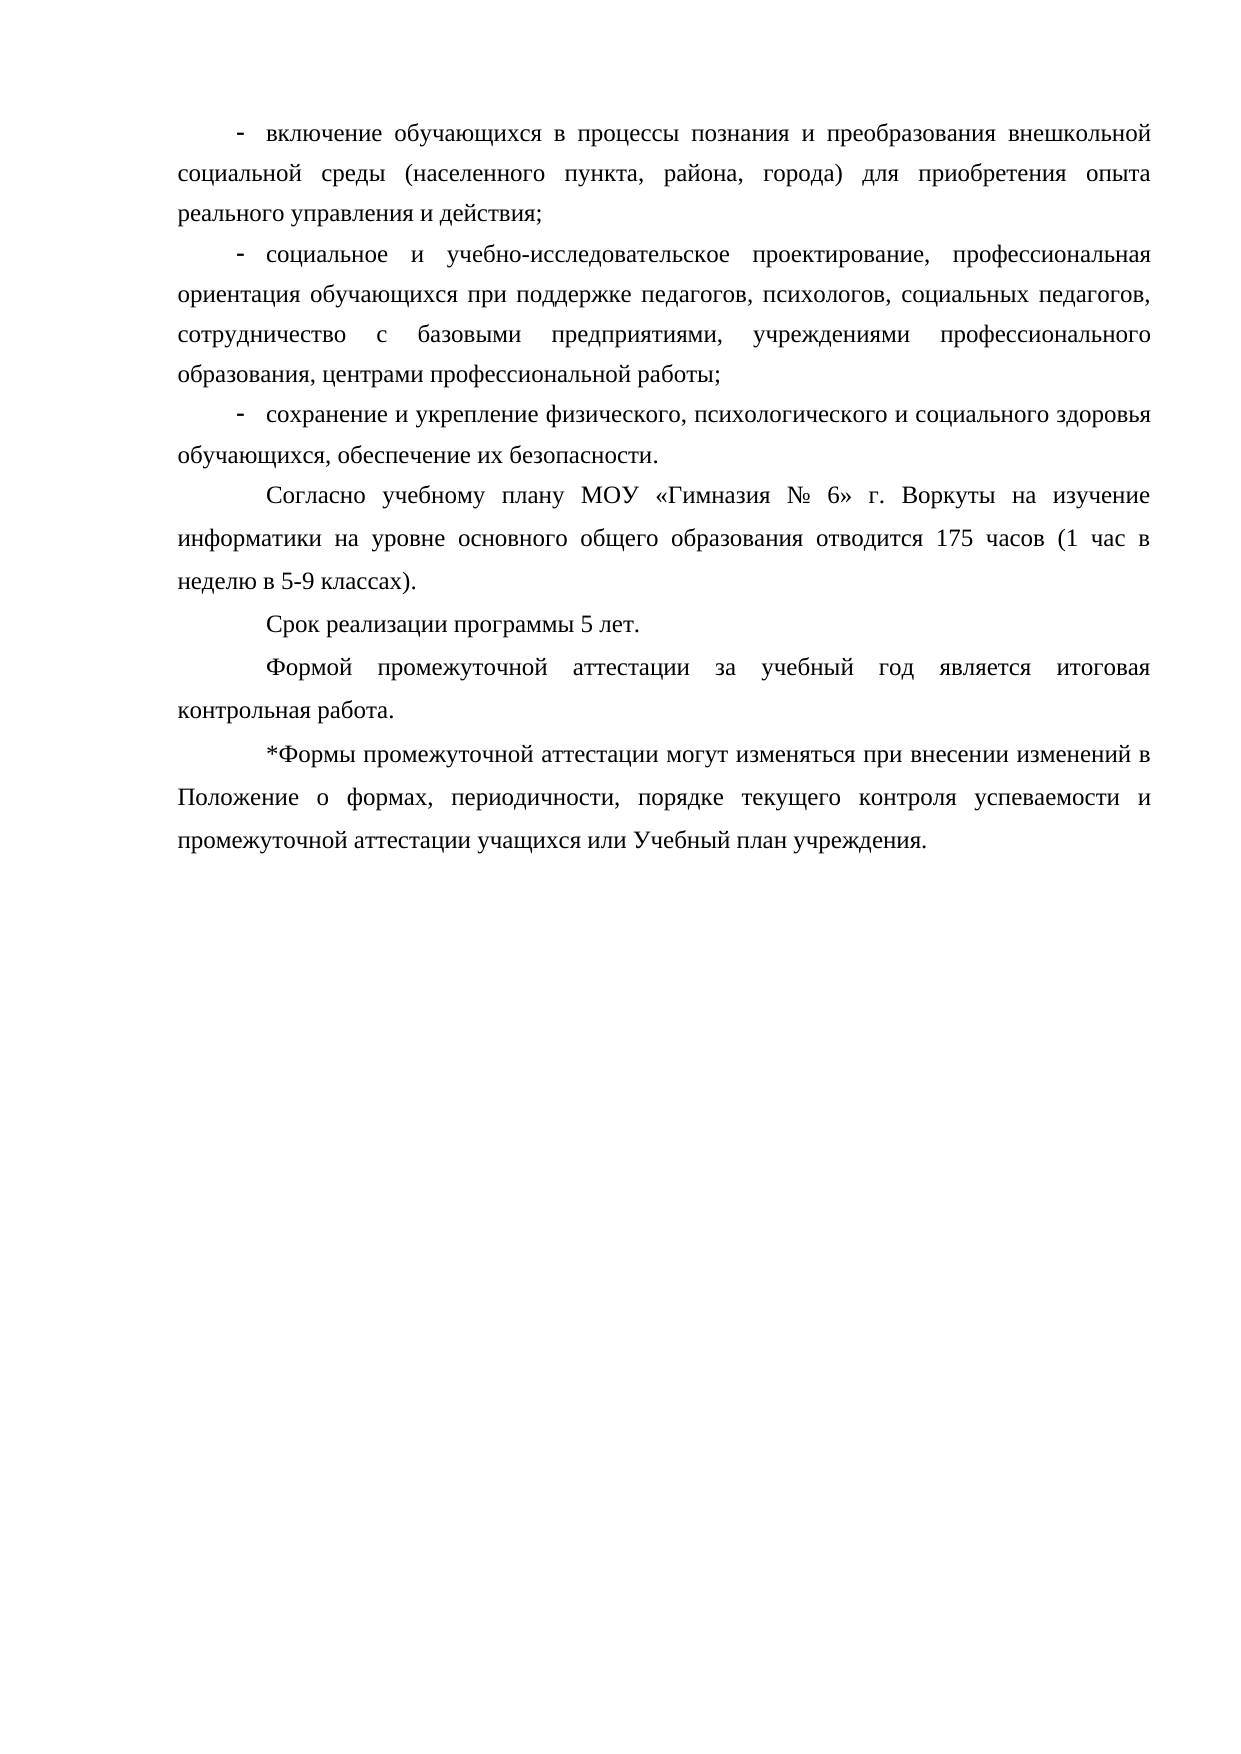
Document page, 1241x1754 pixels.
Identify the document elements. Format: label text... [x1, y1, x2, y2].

list социальное и учебно-исследовательское проектирование, профессиональная ориентация обучающихся при поддержке педагогов, психологов, социальных педагогов, сотрудничество с базовыми предприятиями, учреждениями профессионального образования, центрами профессиональной работы; [177, 239, 1152, 388]
text *Формы промежуточной аттестации могут изменяться при внесении изменений в Положение о формах, периодичности, порядке текущего контроля успеваемости и промежуточной аттестации учащихся или Учебный план учреждения. [177, 739, 1152, 854]
text Согласно учебному плану МОУ «Гимназия № 6» г. Воркуты на изучение информатики на уровне основного общего образования отводится 175 часов (1 час в неделю в 5-9 классах). [177, 480, 1152, 595]
list сохранение и укрепление физического, психологического и социального здоровья обучающихся, обеспечение их безопасности. [177, 399, 1152, 468]
text Срок реализации программы 5 лет. [177, 609, 1152, 638]
list включение обучающихся в процессы познания и преобразования внешкольной социальной среды (населенного пункта, района, города) для приобретения опыта реального управления и действия; [177, 118, 1152, 227]
text Формой промежуточной аттестации за учебный год является итоговая контрольная работа. [177, 652, 1152, 724]
